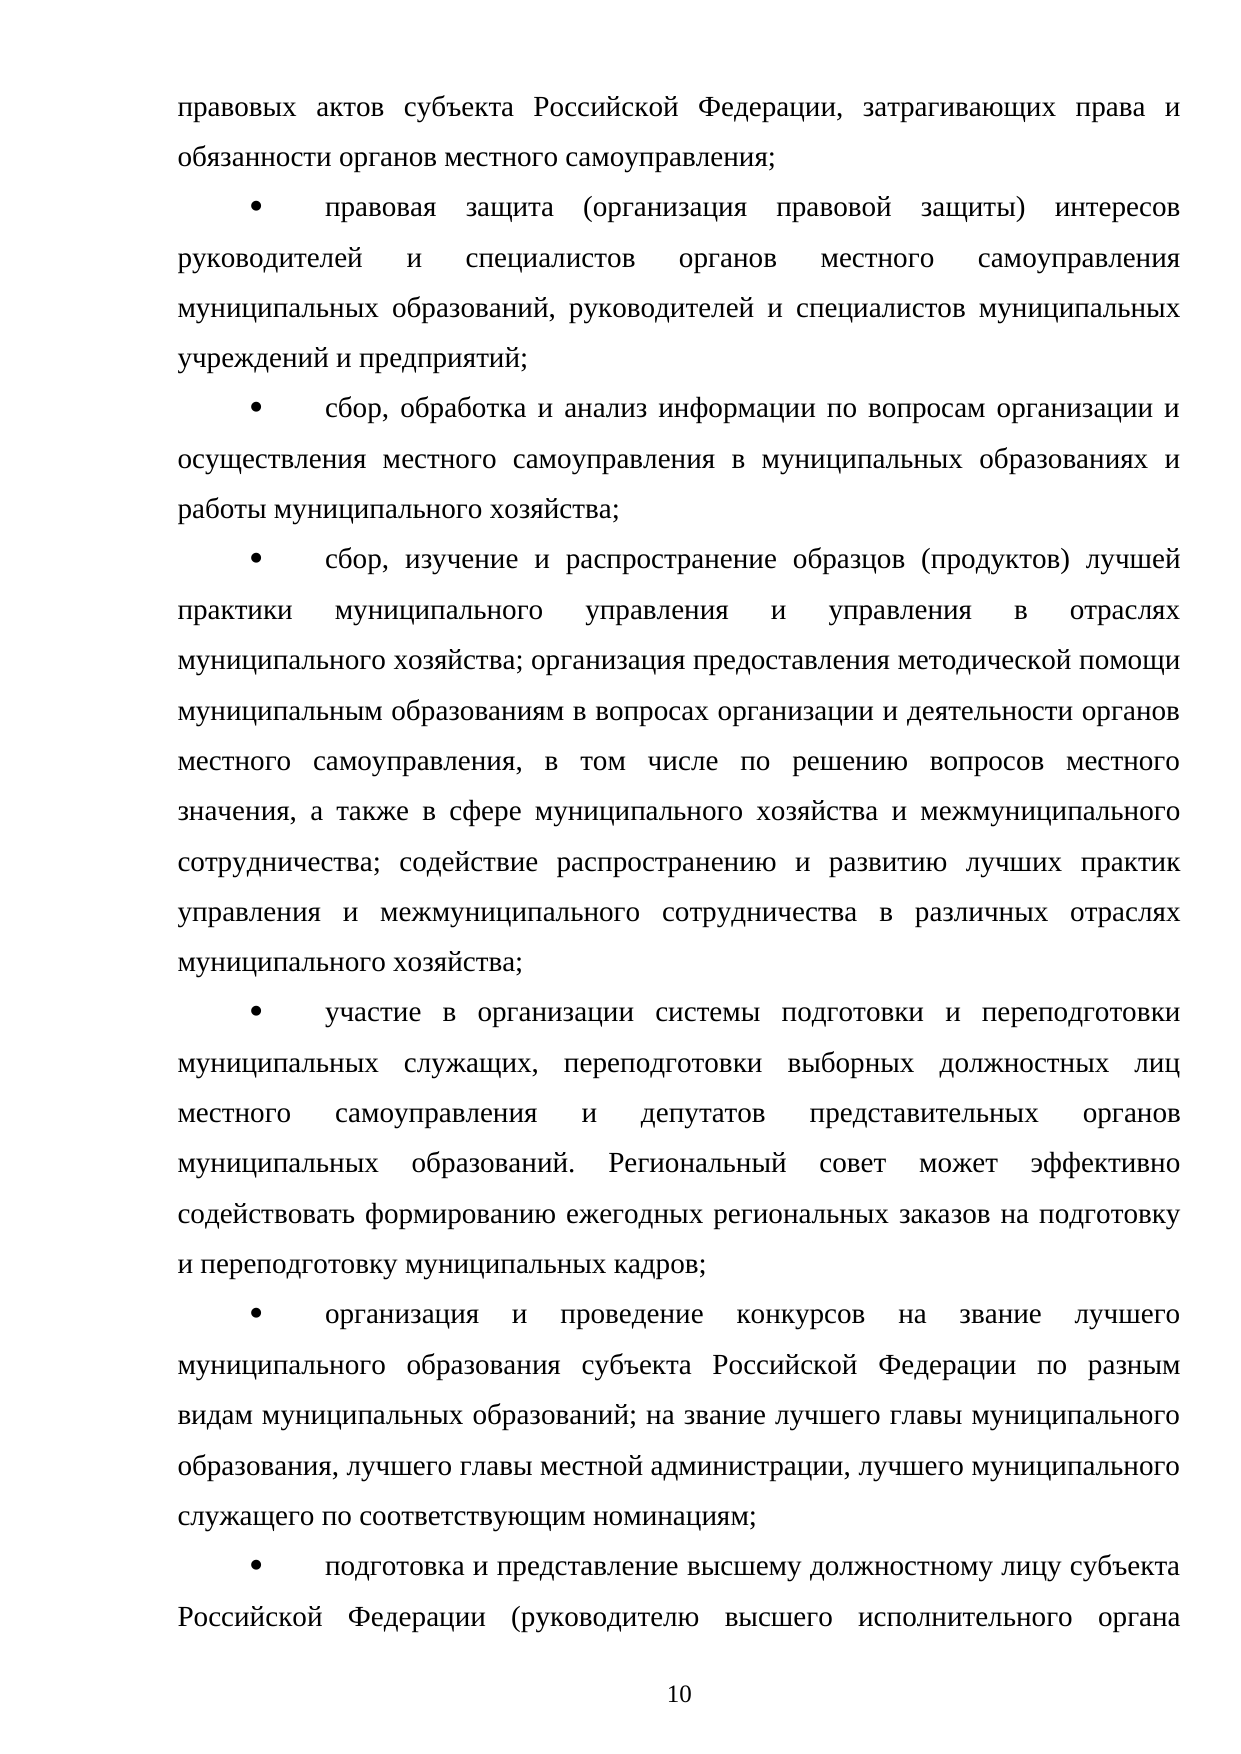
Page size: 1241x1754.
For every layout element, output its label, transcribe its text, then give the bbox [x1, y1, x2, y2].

list организация и проведение конкурсов на звание лучшего муниципального образования субъекта Российской Федерации по разным видам муниципальных образований; на звание лучшего главы муниципального образования, лучшего главы местной администрации, лучшего муниципального служащего по соответствующим номинациям; [177, 1297, 1181, 1531]
list участие в организации системы подготовки и переподготовки муниципальных служащих, переподготовки выборных должностных лиц местного самоуправления и депутатов представительных органов муниципальных образований. Региональный совет может эффективно содействовать формированию ежегодных региональных заказов на подготовку и переподготовку муниципальных кадров; [177, 994, 1181, 1280]
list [177, 89, 1181, 172]
list правовая защита (организация правовой защиты) интересов руководителей и специалистов органов местного самоуправления муниципальных образований, руководителей и специалистов муниципальных учреждений и предприятий; [177, 189, 1181, 374]
list сбор, изучение и распространение образцов (продуктов) лучшей практики муниципального управления и управления в отраслях муниципального хозяйства; организация предоставления методической помощи муниципальным образованиям в вопросах организации и деятельности органов местного самоуправления, в том числе по решению вопросов местного значения, а также в сфере муниципального хозяйства и межмуниципального сотрудничества; содействие распространению и развитию лучших практик управления и межмуниципального сотрудничества в различных отраслях муниципального хозяйства; [177, 542, 1181, 978]
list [177, 1548, 1181, 1632]
list сбор, обработка и анализ информации по вопросам организации и осуществления местного самоуправления в муниципальных образованиях и работы муниципального хозяйства; [177, 391, 1181, 525]
